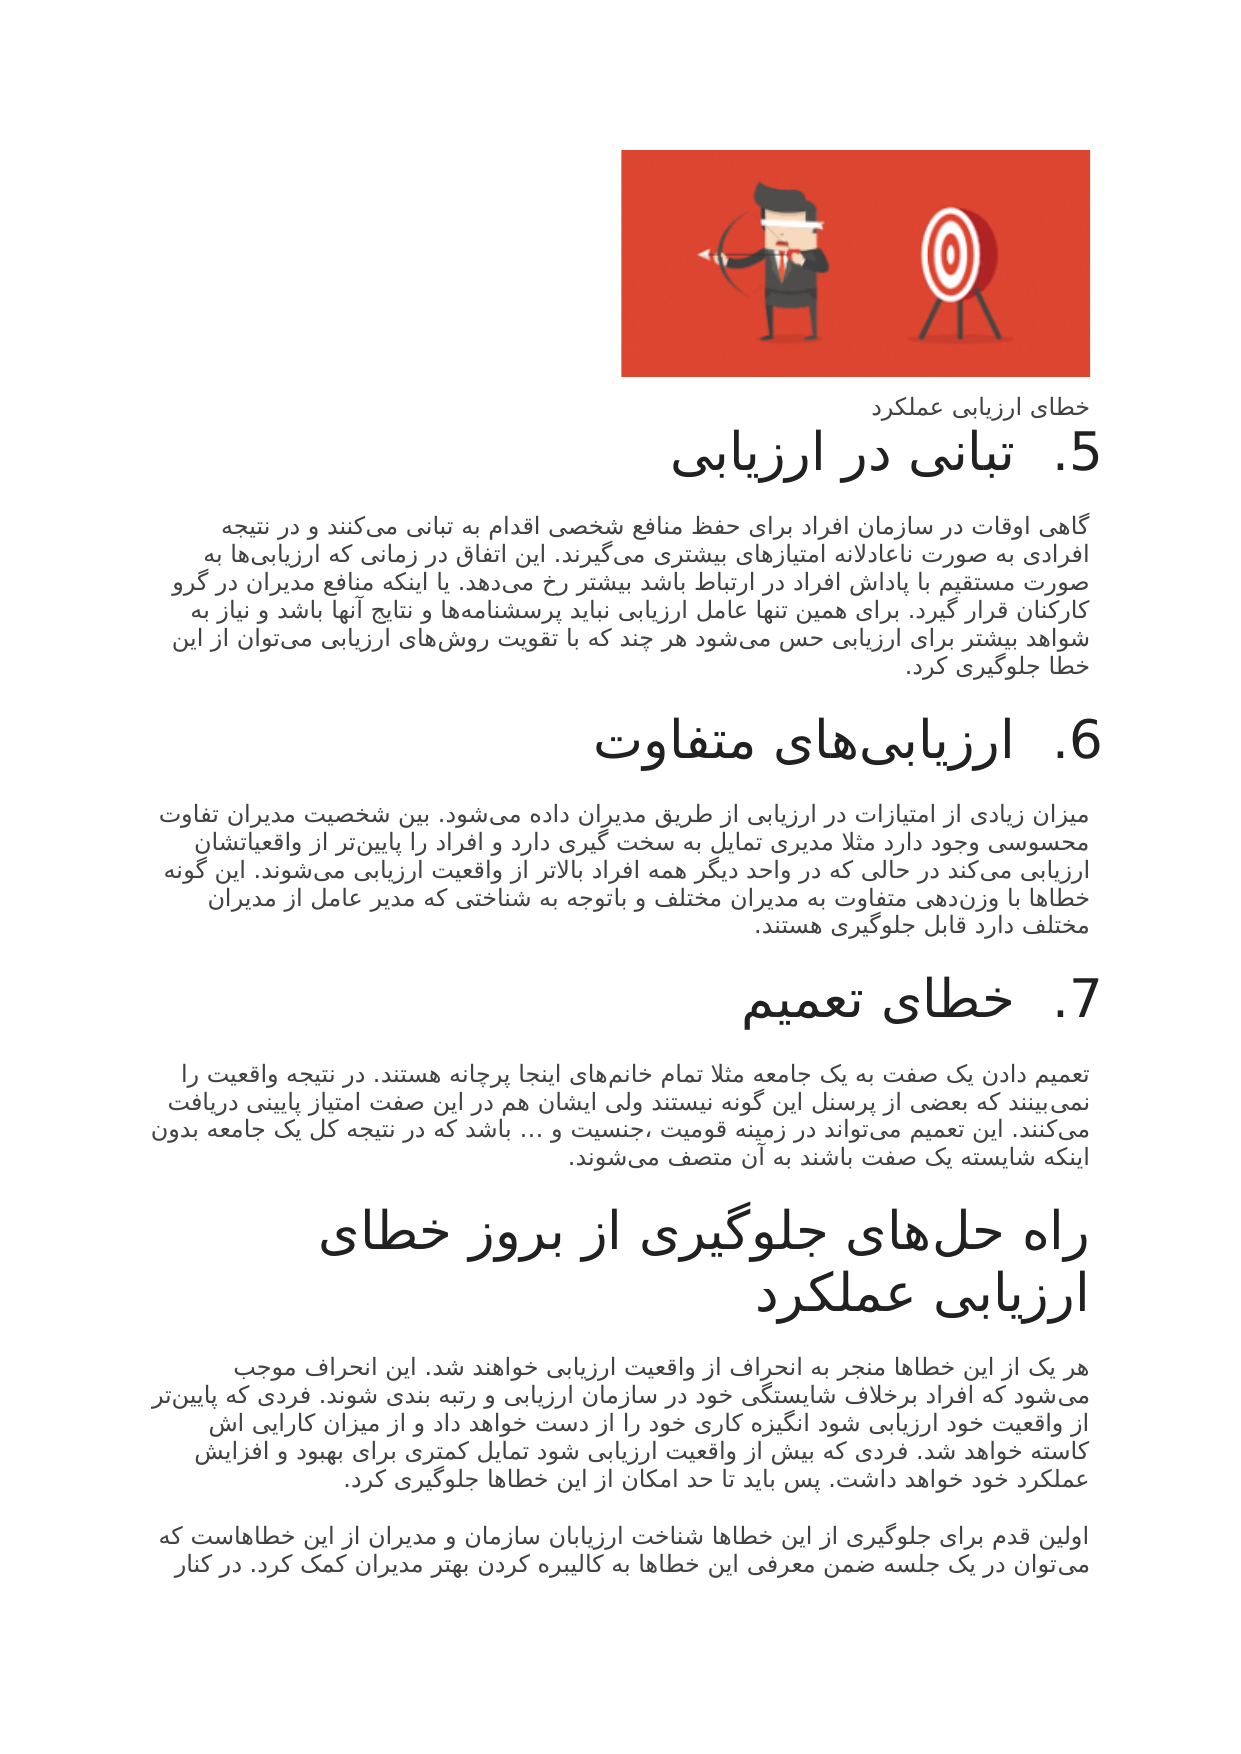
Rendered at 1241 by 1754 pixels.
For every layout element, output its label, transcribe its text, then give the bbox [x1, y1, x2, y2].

subtitle ارزیابی‌های متفاوت [150, 709, 1053, 771]
text خطای ارزیابی عملکرد [150, 393, 1090, 421]
text هر یک از این خطاها منجر به انحراف از واقعیت ارزیابی خواهند شد. این انحراف موجب می‌شود که افراد برخلاف شایستگی خود در سازمان ارزیابی و رتبه بندی شوند. فردی که پایین‌تر از واقعیت خود ارزیابی شود انگیزه کاری خود را از دست خواهد داد و از میزان کارایی اش کاسته خواهد شد. فردی که بیش از واقعیت ارزیابی شود تمایل کمتری برای بهبود و افزایش عملکرد خود خواهد داشت. پس باید تا حد امکان از این خطاها جلوگیری کرد. [150, 1353, 1090, 1493]
subtitle تبانی در ارزیابی [150, 421, 1053, 483]
picture [621, 150, 1091, 377]
text میزان زیادی از امتیازات در ارزیابی از طریق مدیران داده می‌شود. بین شخصیت مدیران تفاوت محسوسی وجود دارد مثلا مدیری تمایل به سخت گیری دارد و افراد را پایین‌تر از واقعیاتشان ارزیابی می‌کند در حالی که در واحد دیگر همه افراد بالاتر از واقعیت ارزیابی می‌شوند. این گونه خطاها با وزن‌دهی متفاوت به مدیران مختلف و با‌توجه به شناختی که مدیر عامل از مدیران مختلف دارد قابل جلوگیری هستند. [150, 800, 1090, 939]
text تعمیم دادن یک صفت به یک جامعه مثلا تمام خانم‌های اینجا پرچانه هستند. در نتیجه واقعیت را نمی‌بینند که بعضی از پرسنل این گونه نیستند ولی ایشان هم در این صفت امتیاز پایینی دریافت می‌کنند. این تعمیم می‌تواند در زمینه قومیت ،جنسیت و … باشد که در نتیجه کل یک جامعه بدون اینکه شایسته یک صفت باشند به آن متصف می‌شوند. [150, 1060, 1090, 1171]
subtitle راه حل‌های جلوگیری از بروز خطای ارزیابی عملکرد [150, 1201, 1090, 1324]
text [150, 1522, 1090, 1578]
text گاهی اوقات در سازمان افراد برای حفظ منافع شخصی اقدام به تبانی می‌کنند و در نتیجه افرادی به صورت ناعادلانه امتیازهای بیشتری می‌گیرند. این اتفاق در زمانی که ارزیابی‌ها به صورت مستقیم با پاداش افراد در ارتباط باشد بیشتر رخ می‌دهد. یا اینکه منافع مدیران در گرو کارکنان قرار گیرد. برای همین تنها عامل ارزیابی نباید پرسشنامه‌ها و نتایج آنها باشد و نیاز به شواهد بیشتر برای ارزیابی حس می‌شود هر چند که با تقویت روش‌های ارزیابی می‌توان از این خطا جلوگیری کرد. [150, 512, 1090, 680]
subtitle خطای تعمیم [150, 969, 1053, 1031]
